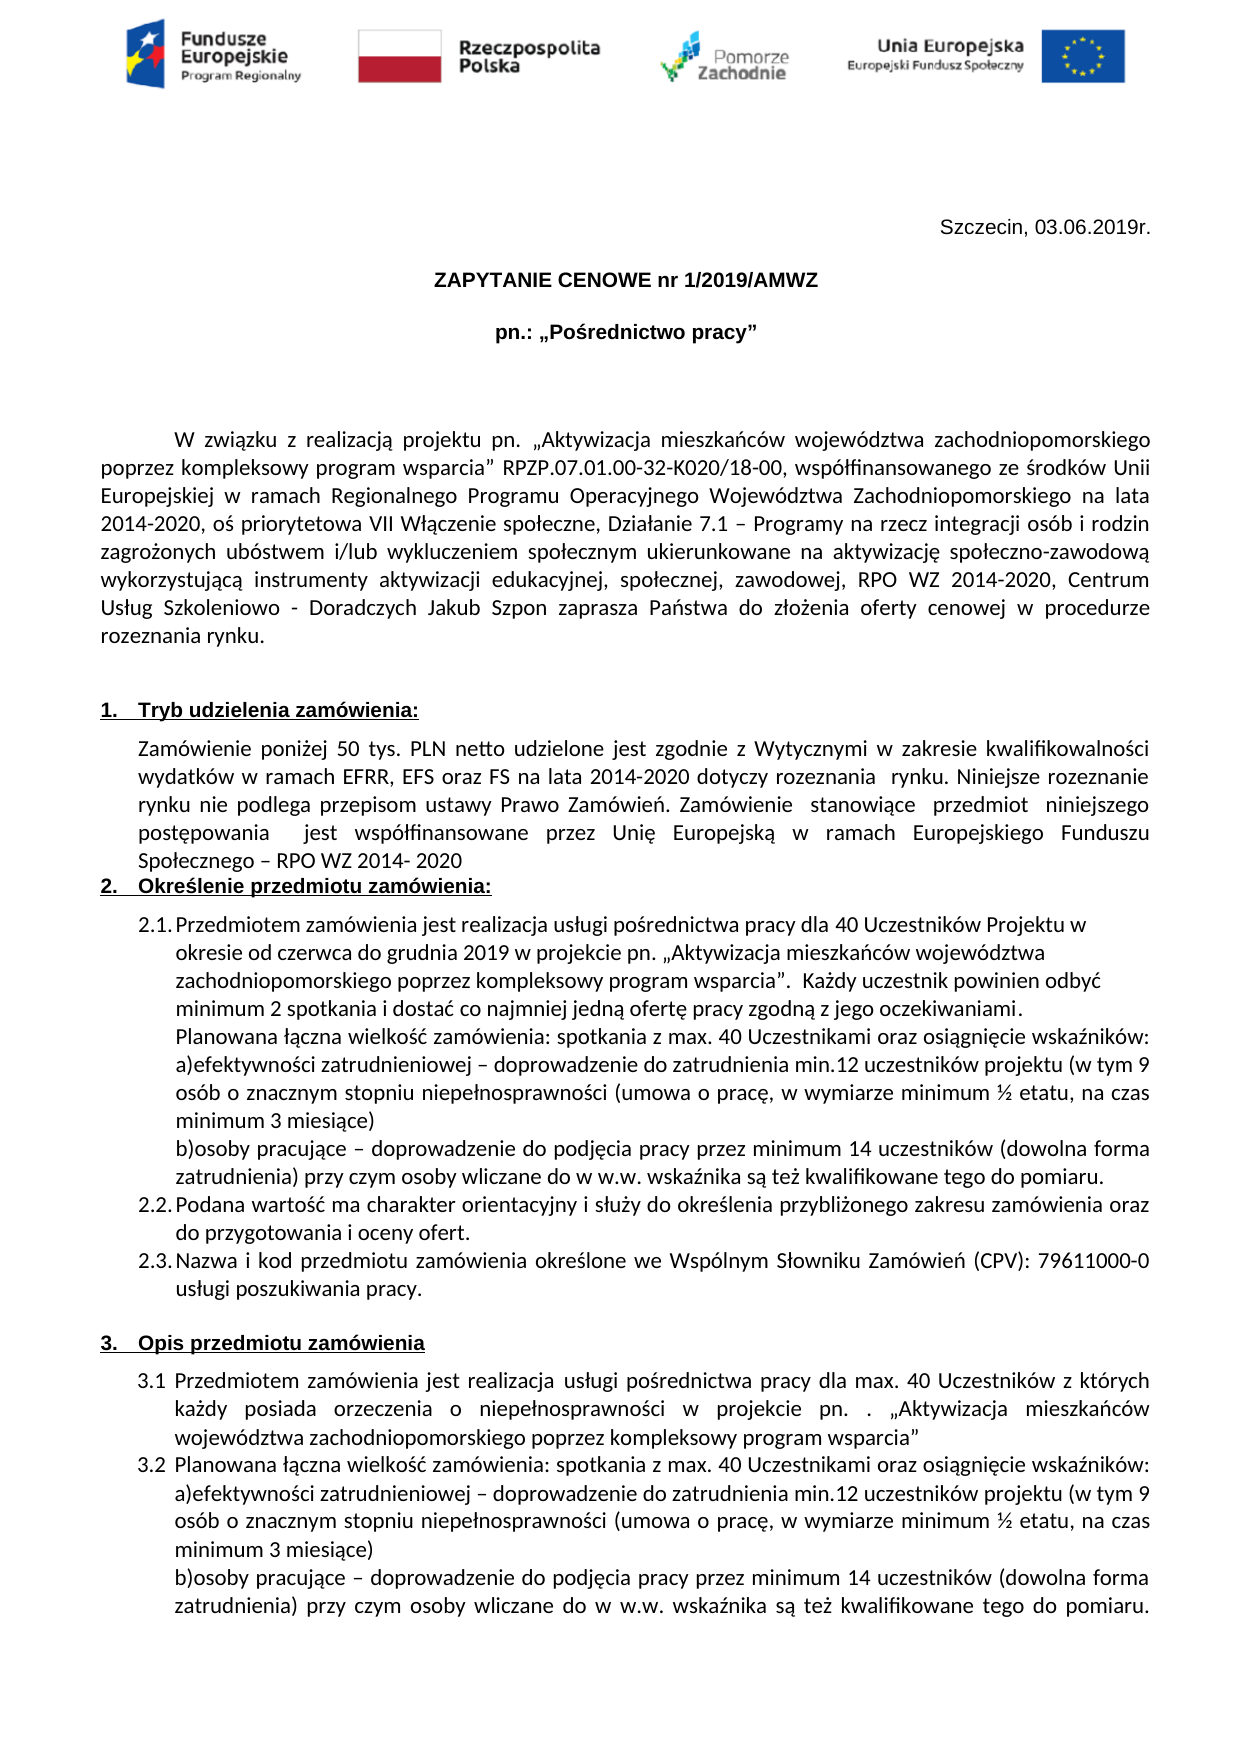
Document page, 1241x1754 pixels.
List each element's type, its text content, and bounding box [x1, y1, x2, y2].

list Nazwa i kod przedmiotu zamówienia określone we Wspólnym Słowniku Zamówień (CPV): 79611000-0 usługi poszukiwania pracy. [138, 1247, 1152, 1303]
list b)osoby pracujące – doprowadzenie do podjęcia pracy przez minimum 14 uczestników (dowolna forma zatrudnienia) przy czym osoby wliczane do w w.w. wskaźnika są też kwalifikowane tego do pomiaru. [175, 1134, 1152, 1191]
list Planowana łączna wielkość zamówienia: spotkania z max. 40 Uczestnikami oraz osiągnięcie wskaźników: a)efektywności zatrudnieniowej – doprowadzenie do zatrudnienia min.12 uczestników projektu (w tym 9 osób o znacznym stopniu niepełnosprawności (umowa o pracę, w wymiarze minimum ½ etatu, na czas minimum 3 miesiące) [137, 1451, 1152, 1563]
list Podana wartość ma charakter orientacyjny i służy do określenia przybliżonego zakresu zamówienia oraz do przygotowania i oceny ofert. [138, 1191, 1152, 1247]
list Tryb udzielenia zamówienia: [100, 698, 1152, 722]
list Określenie przedmiotu zamówienia: [100, 874, 1152, 898]
text ZAPYTANIE CENOWE nr 1/2019/AMWZ [100, 267, 1152, 291]
list Zamówienie poniżej 50 tys. PLN netto udzielone jest zgodnie z Wytycznymi w zakresie kwalifikowalności wydatków w ramach EFRR, EFS oraz FS na lata 2014-2020 dotyczy rozeznania rynku. Niniejsze rozeznanie rynku nie podlega przepisom ustawy Prawo Zamówień. Zamówienie stanowiące przedmiot niniejszego postępowania jest współfinansowane przez Unię Europejską w ramach Europejskiego Funduszu Społecznego – RPO WZ 2014- 2020 [138, 734, 1152, 874]
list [174, 1563, 1152, 1619]
picture [100, 0, 1152, 110]
list Opis przedmiotu zamówienia [100, 1331, 1152, 1354]
text Szczecin, 03.06.2019r. [100, 215, 1152, 239]
text W związku z realizacją projektu pn. „Aktywizacja mieszkańców województwa zachodniopomorskiego poprzez kompleksowy program wsparcia” RPZP.07.01.00-32-K020/18-00, współfinansowanego ze środków Unii Europejskiej w ramach Regionalnego Programu Operacyjnego Województwa Zachodniopomorskiego na lata 2014-2020, oś priorytetowa VII Włączenie społeczne, Działanie 7.1 – Programy na rzecz integracji osób i rodzin zagrożonych ubóstwem i/lub wykluczeniem społecznym ukierunkowane na aktywizację społeczno-zawodową wykorzystującą instrumenty aktywizacji edukacyjnej, społecznej, zawodowej, RPO WZ 2014-2020, Centrum Usług Szkoleniowo - Doradczych Jakub Szpon zaprasza Państwa do złożenia oferty cenowej w procedurze rozeznania rynku. [100, 425, 1152, 649]
list Przedmiotem zamówienia jest realizacja usługi pośrednictwa pracy dla max. 40 Uczestników z których każdy posiada orzeczenia o niepełnosprawności w projekcie pn. . „Aktywizacja mieszkańców województwa zachodniopomorskiego poprzez kompleksowy program wsparcia” [137, 1367, 1152, 1451]
text pn.: „Pośrednictwo pracy” [100, 320, 1152, 344]
list Przedmiotem zamówienia jest realizacja usługi pośrednictwa pracy dla 40 Uczestników Projektu w okresie od czerwca do grudnia 2019 w projekcie pn. „Aktywizacja mieszkańców województwa zachodniopomorskiego poprzez kompleksowy program wsparcia”. Każdy uczestnik powinien odbyć minimum 2 spotkania i dostać co najmniej jedną ofertę pracy zgodną z jego oczekiwaniami. [138, 910, 1152, 1022]
list Planowana łączna wielkość zamówienia: spotkania z max. 40 Uczestnikami oraz osiągnięcie wskaźników: a)efektywności zatrudnieniowej – doprowadzenie do zatrudnienia min.12 uczestników projektu (w tym 9 osób o znacznym stopniu niepełnosprawności (umowa o pracę, w wymiarze minimum ½ etatu, na czas minimum 3 miesiące) [175, 1022, 1152, 1134]
